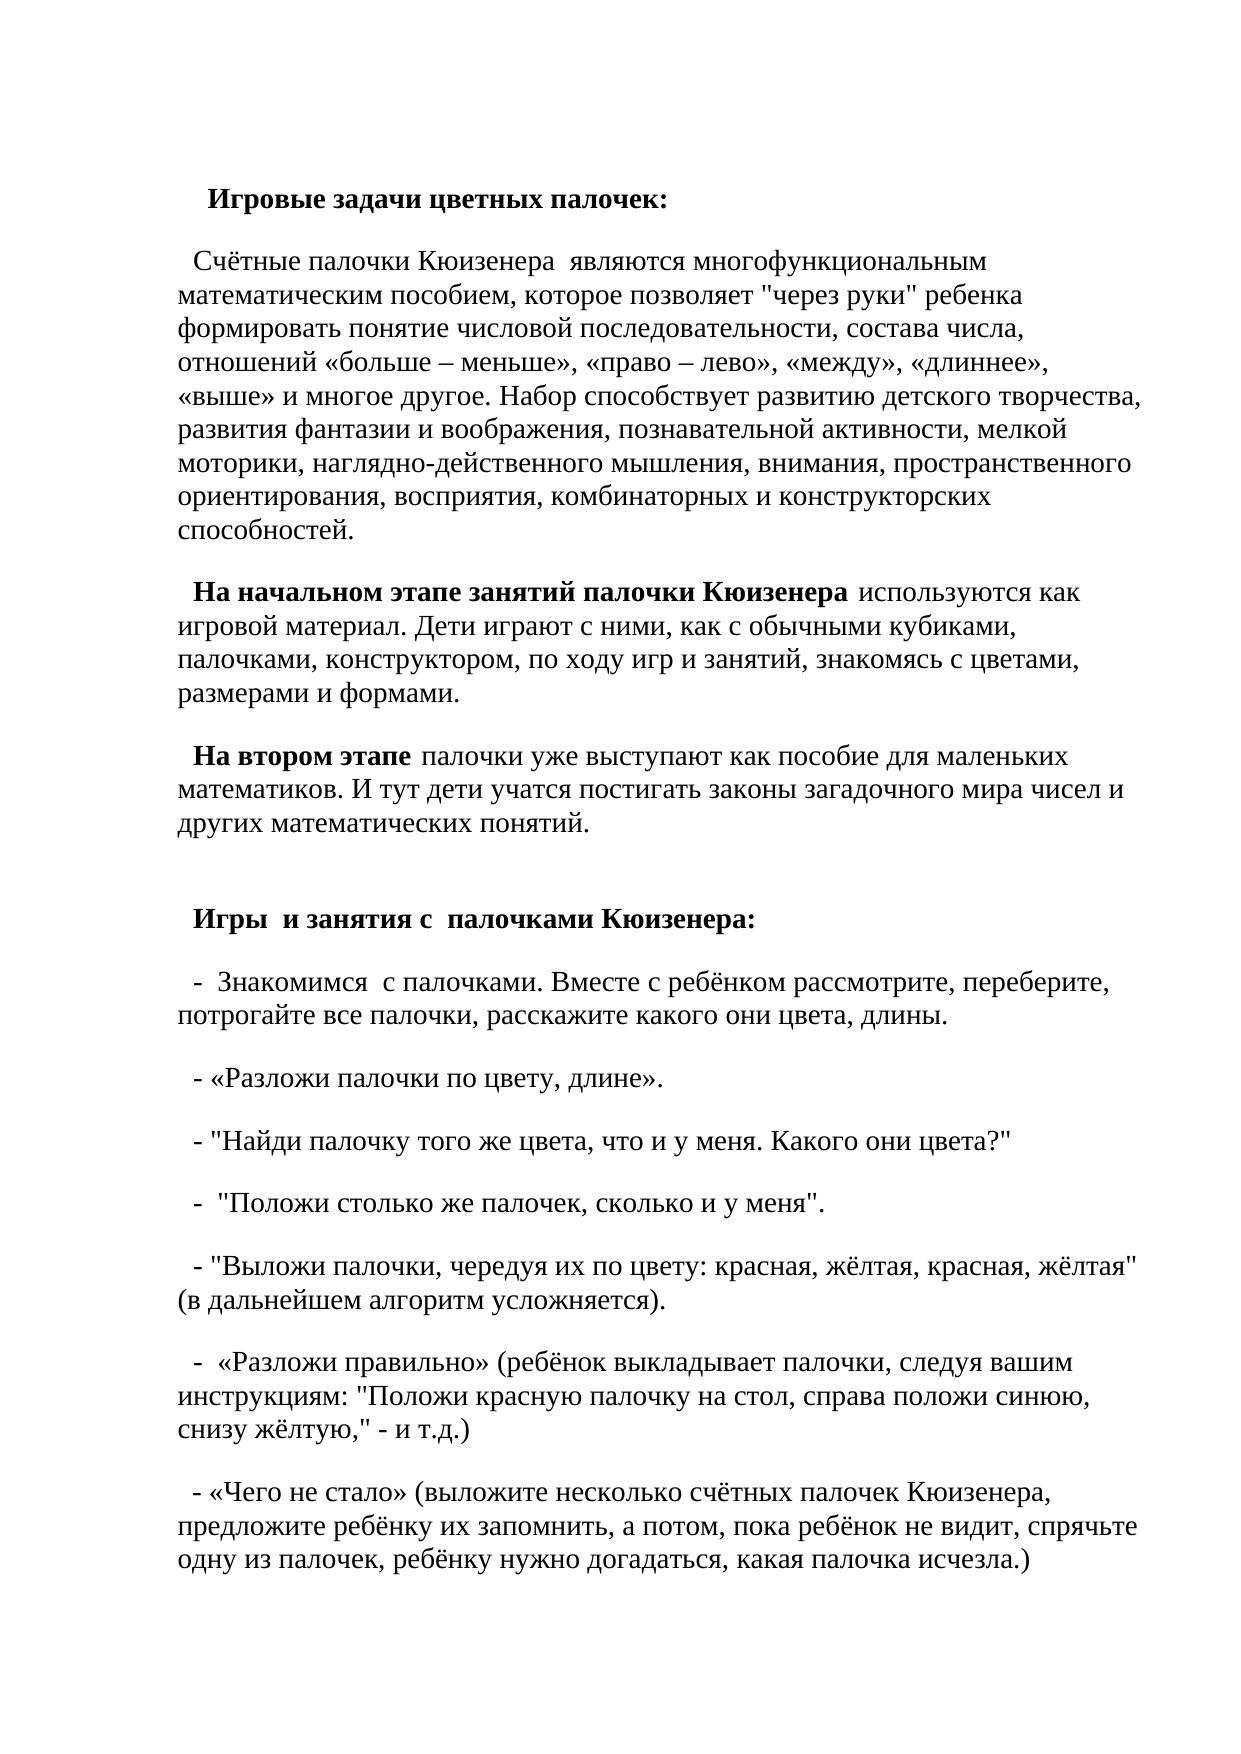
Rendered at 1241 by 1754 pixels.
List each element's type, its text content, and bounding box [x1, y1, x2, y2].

text - Знакомимся с палочками. Вместе с ребёнком рассмотрите, переберите, потрогайте все палочки, расскажите какого они цвета, длины. [177, 964, 1152, 1031]
text - «Разложи правильно» (ребёнок выкладывает палочки, следуя вашим инструкциям: "Положи красную палочку на стол, справа положи синюю, снизу жёлтую," - и т.д.) [177, 1344, 1152, 1445]
text Счётные палочки Кюизенера являются многофункциональным математическим пособием, которое позволяет "через руки" ребенка формировать понятие числовой последовательности, состава числа, отношений «больше – меньше», «право – лево», «между», «длиннее», «выше» и многое другое. Набор способствует развитию детского творчества, развития фантазии и воображения, познавательной активности, мелкой моторики, наглядно-действенного мышления, внимания, пространственного ориентирования, восприятия, комбинаторных и конструкторских способностей. [177, 243, 1152, 545]
text - "Положи столько же палочек, сколько и у меня". [177, 1186, 1152, 1219]
text - «Чего не стало» (выложите несколько счётных палочек Кюизенера, предложите ребёнку их запомнить, а потом, пока ребёнок не видит, спрячьте одну из палочек, ребёнку нужно догадаться, какая палочка исчезла.) [177, 1474, 1152, 1575]
text На начальном этапе занятий палочки Кюизенера используются как игровой материал. Дети играют с ними, как с обычными кубиками, палочками, конструктором, по ходу игр и занятий, знакомясь с цветами, размерами и формами. [177, 574, 1152, 709]
text - "Выложи палочки, чередуя их по цвету: красная, жёлтая, красная, жёлтая" (в дальнейшем алгоритм усложняется). [177, 1248, 1152, 1315]
text - "Найди палочку того же цвета, что и у меня. Какого они цвета?" [177, 1123, 1152, 1156]
text На втором этапе палочки уже выступают как пособие для маленьких математиков. И тут дети учатся постигать законы загадочного мира чисел и других математических понятий. [177, 738, 1152, 872]
text - «Разложи палочки по цвету, длине». [177, 1060, 1152, 1094]
text Игровые задачи цветных палочек: [177, 181, 1152, 214]
text Игры и занятия с палочками Кюизенера: [177, 901, 1152, 935]
